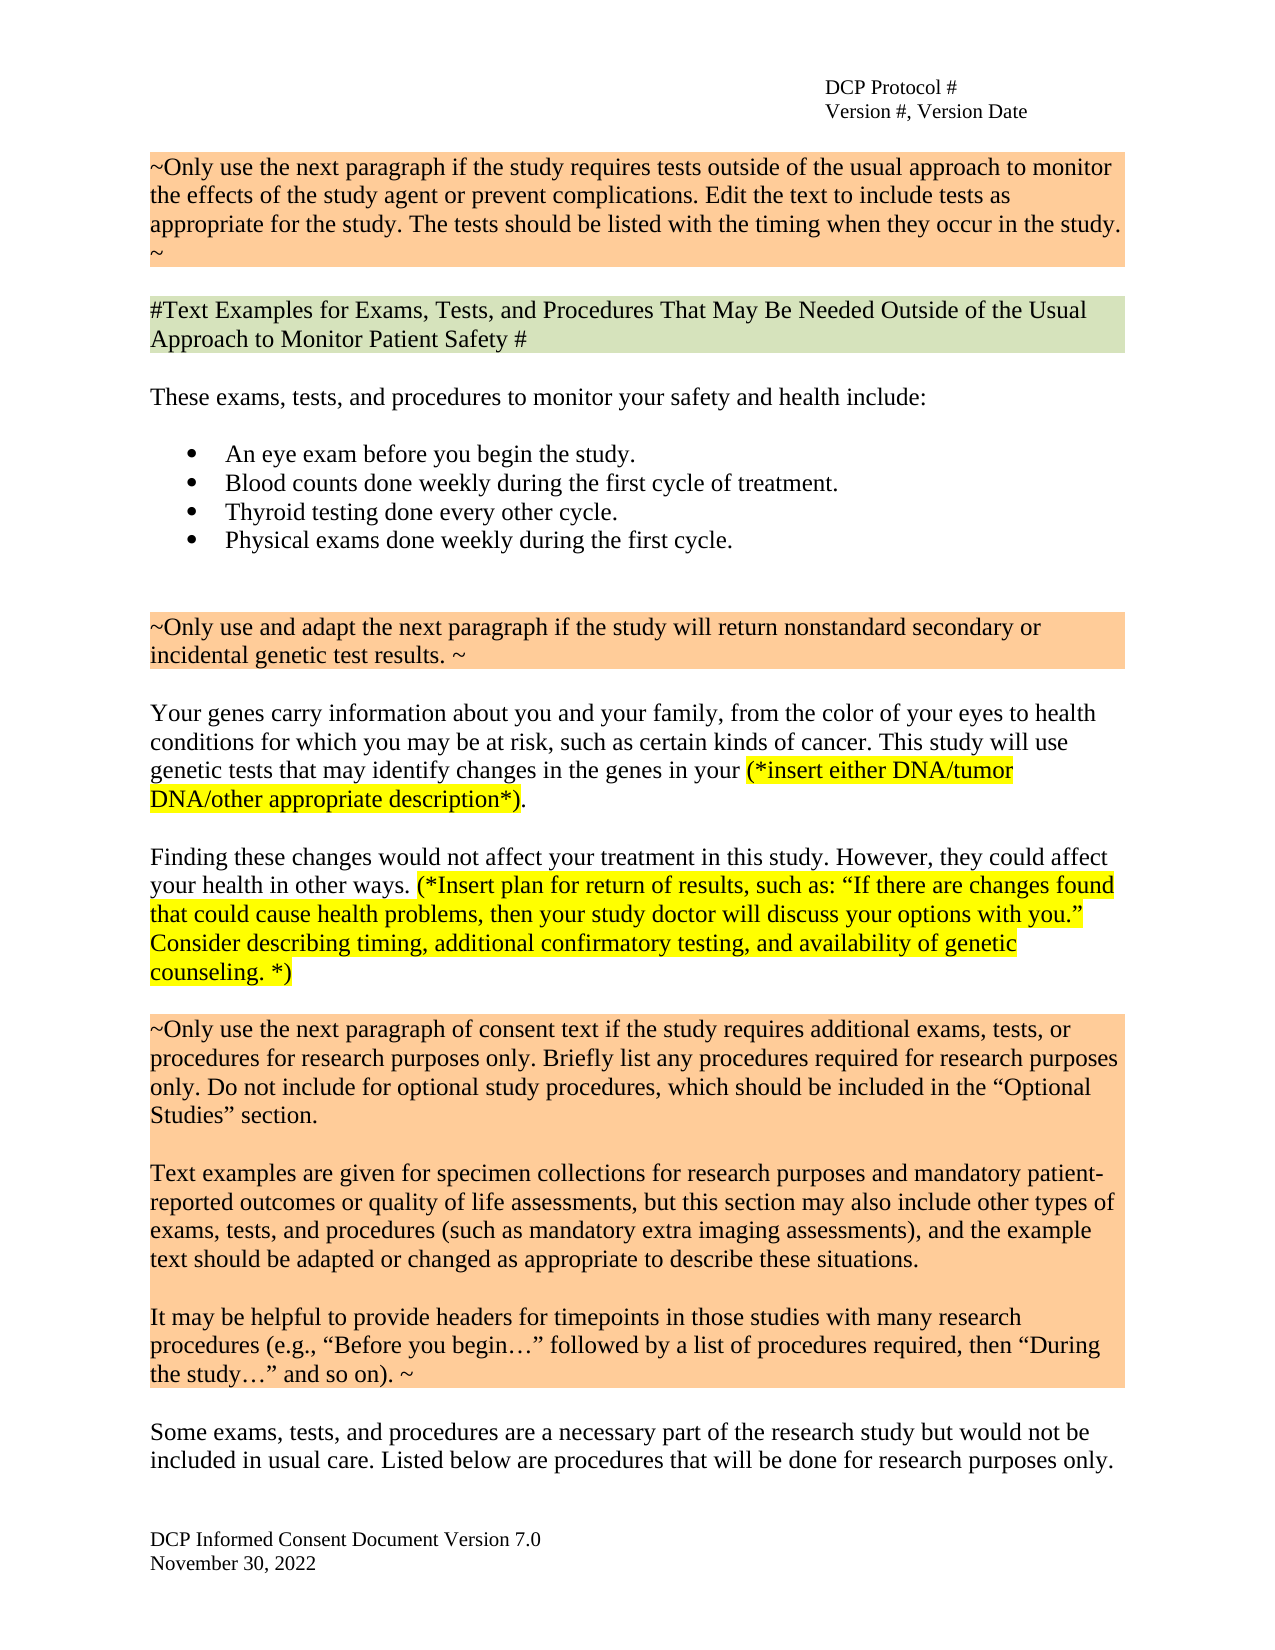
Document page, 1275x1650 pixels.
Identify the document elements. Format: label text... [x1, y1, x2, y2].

text Some exams, tests, and procedures are a necessary part of the research study but would not be included in usual care. Listed below are procedures that will be done for research purposes only. [150, 1417, 1125, 1474]
text ~Only use the next paragraph of consent text if the study requires additional exams, tests, or procedures for research purposes only. Briefly list any procedures required for research purposes only. Do not include for optional study procedures, which should be included in the “Optional Studies” section. [150, 1014, 1125, 1129]
text ~Only use the next paragraph if the study requires tests outside of the usual approach to monitor the effects of the study agent or prevent complications. Edit the text to include tests as appropriate for the study. The tests should be listed with the timing when they occur in the study. ~ [150, 152, 1125, 267]
text It may be helpful to provide headers for timepoints in those studies with many research procedures (e.g., “Before you begin…” followed by a list of procedures required, then “During the study…” and so on). ~ [150, 1302, 1125, 1388]
list Thyroid testing done every other cycle. [187, 497, 1125, 526]
text Your genes carry information about you and your family, from the color of your eyes to health conditions for which you may be at risk, such as certain kinds of cancer. This study will use genetic tests that may identify changes in the genes in your (*insert either DNA/tumor DNA/other appropriate description*). [150, 698, 1125, 813]
text ~Only use and adapt the next paragraph if the study will return nonstandard secondary or incidental genetic test results. ~ [150, 612, 1125, 669]
list Physical exams done weekly during the first cycle. [187, 526, 1125, 554]
text Finding these changes would not affect your treatment in this study. However, they could affect your health in other ways. (*Insert plan for return of results, such as: “If there are changes found that could cause health problems, then your study doctor will discuss your options with you.” Consider describing timing, additional confirmatory testing, and availability of genetic counseling. *) [150, 842, 1125, 986]
text These exams, tests, and procedures to monitor your safety and health include: [150, 382, 1125, 411]
text #Text Examples for Exams, Tests, and Procedures That May Be Needed Outside of the Usual Approach to Monitor Patient Safety # [150, 296, 1125, 353]
list An eye exam before you begin the study. [187, 439, 1125, 468]
text Text examples are given for specimen collections for research purposes and mandatory patient-reported outcomes or quality of life assessments, but this section may also include other types of exams, tests, and procedures (such as mandatory extra imaging assessments), and the example text should be adapted or changed as appropriate to describe these situations. [150, 1158, 1125, 1273]
list Blood counts done weekly during the first cycle of treatment. [187, 468, 1125, 497]
